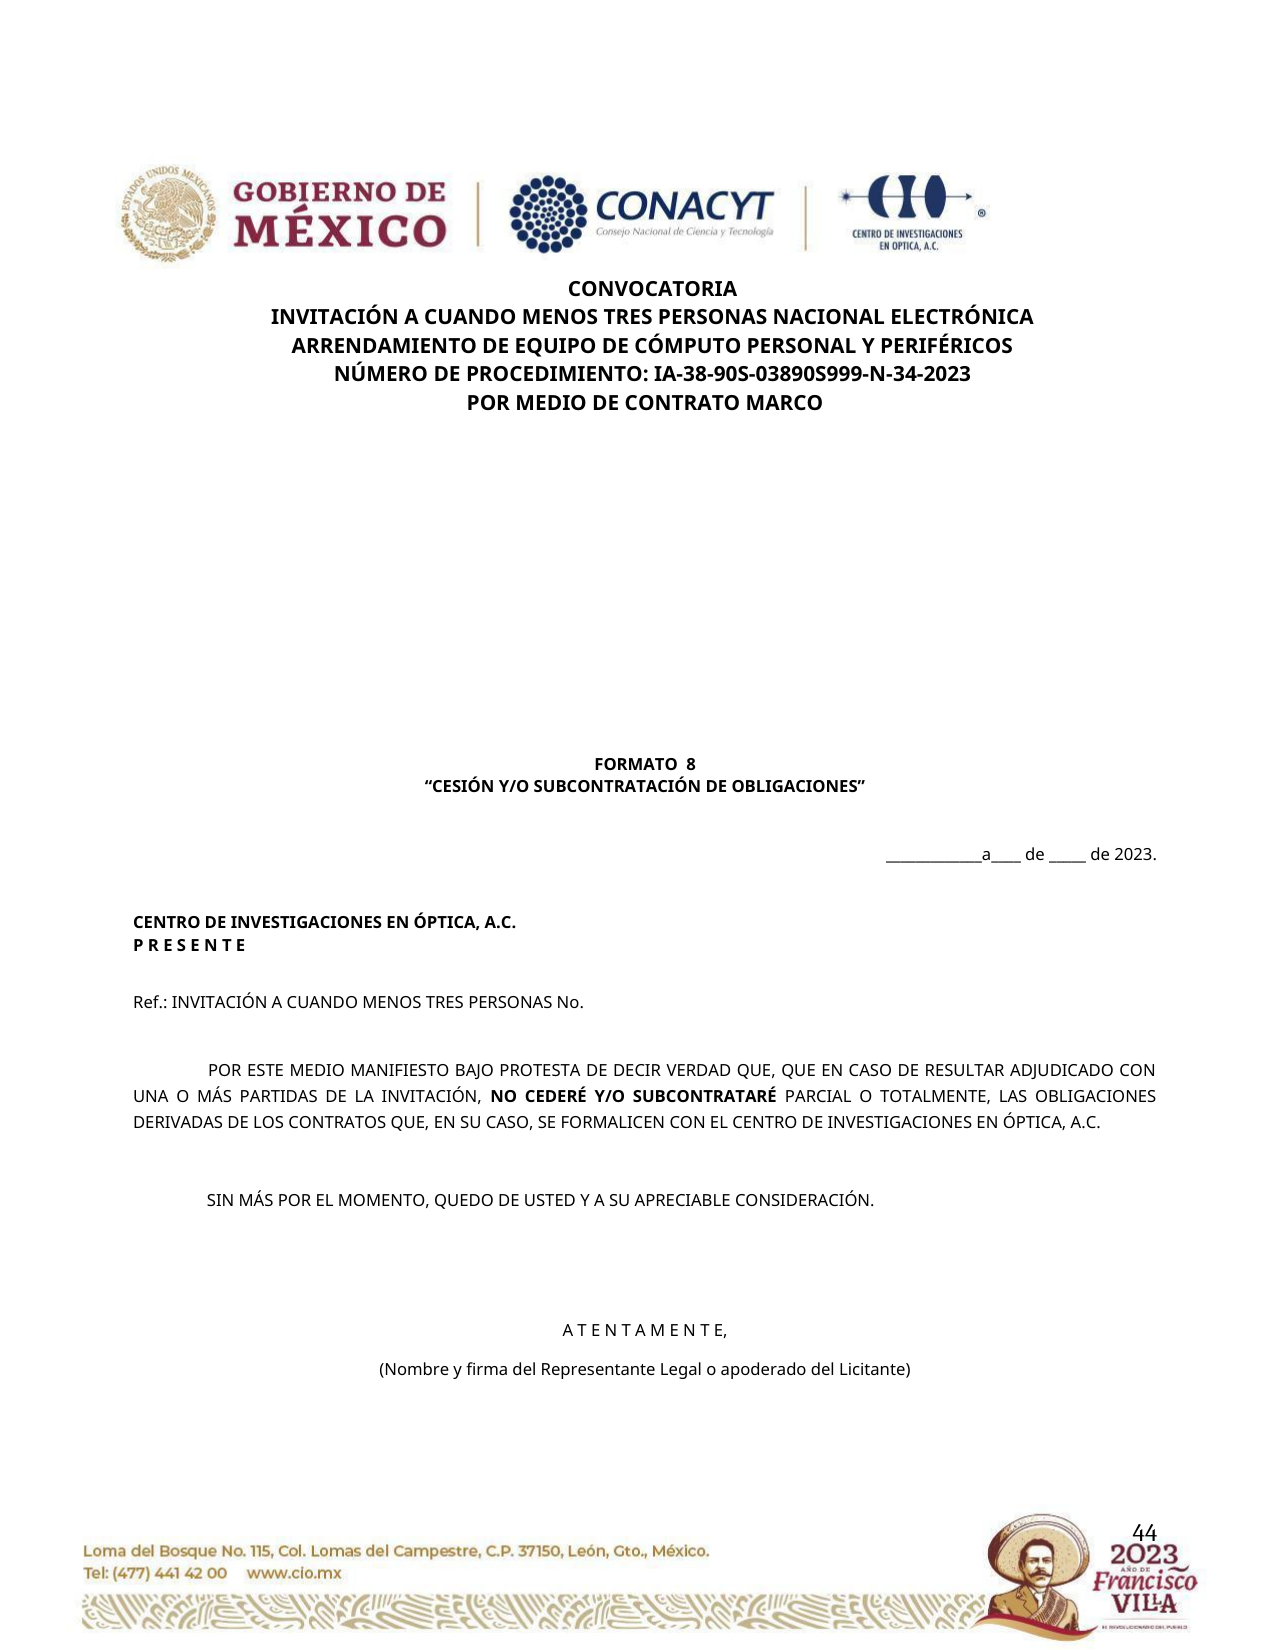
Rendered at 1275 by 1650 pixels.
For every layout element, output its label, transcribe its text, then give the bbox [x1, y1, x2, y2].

text FORMATO 8 [133, 752, 1157, 775]
text CENTRO DE INVESTIGACIONES EN ÓPTICA, A.C. [133, 911, 1157, 934]
text SIN MÁS POR EL MOMENTO, QUEDO DE USTED Y A SU APRECIABLE CONSIDERACIÓN. [133, 1189, 1157, 1212]
picture [3, 60, 1275, 1650]
text A T E N T A M E N T E, [133, 1319, 1157, 1342]
text _____________a____ de _____ de 2023. [546, 843, 1157, 866]
text P R E S E N T E [133, 934, 1157, 956]
text (Nombre y firma del Representante Legal o apoderado del Licitante) [133, 1358, 1157, 1380]
text Ref.: INVITACIÓN A CUANDO MENOS TRES PERSONAS No. [133, 991, 1157, 1013]
text POR ESTE MEDIO MANIFIESTO BAJO PROTESTA DE DECIR VERDAD QUE, QUE EN CASO DE RESULTAR ADJUDICADO CON UNA O MÁS PARTIDAS DE LA INVITACIÓN, NO CEDERÉ Y/O SUBCONTRATARÉ PARCIAL O TOTALMENTE, LAS OBLIGACIONES DERIVADAS DE LOS CONTRATOS QUE, EN SU CASO, SE FORMALICEN CON EL CENTRO DE INVESTIGACIONES EN ÓPTICA, A.C. [133, 1059, 1157, 1133]
text “CESIÓN Y/O SUBCONTRATACIÓN DE OBLIGACIONES” [133, 775, 1157, 797]
